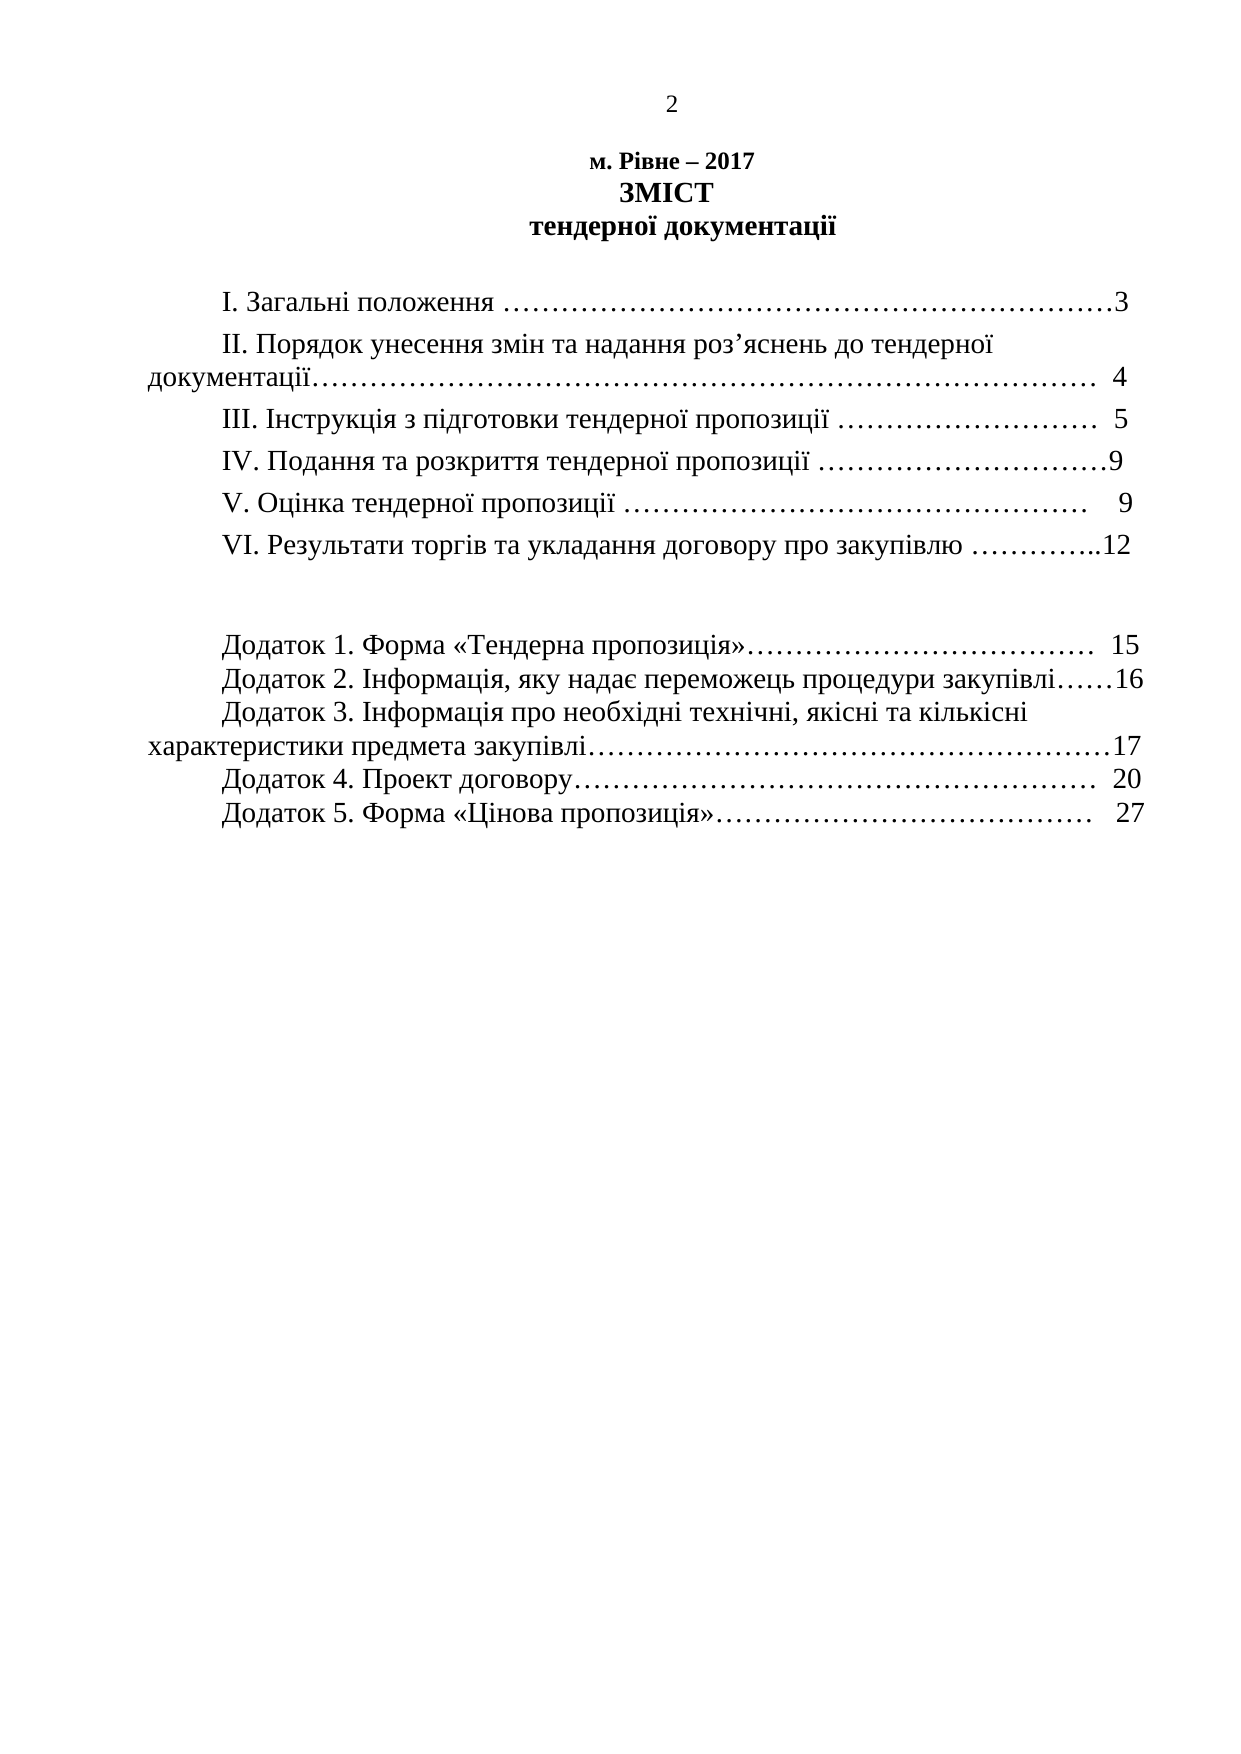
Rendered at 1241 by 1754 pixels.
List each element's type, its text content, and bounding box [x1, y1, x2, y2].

text 111рЗМІСТ [103, 175, 1196, 208]
text Додаток 4. Проект договору……………………………………………… 20 [148, 762, 1196, 795]
text VI. Результати торгів та укладання договору про закупівлю …………..12 [148, 527, 1196, 560]
text Додаток 5. Форма «Цінова пропозиція»………………………………… 27 [148, 795, 1196, 829]
text І. Загальні положення ………………………………………………………3 [148, 284, 1198, 317]
text V. Оцінка тендерної пропозиції ………………………………………… 9 [148, 485, 1196, 518]
text ІІ. Порядок унесення змін та надання роз’яснень до тендерної документації……………………………………………………………………… 4 [148, 326, 1198, 393]
text Додаток 2. Інформація, яку надає переможець процедури закупівлі……16 [148, 661, 1196, 694]
text Додаток 3. Інформація про необхідні технічні, якісні та кількісні характеристики предмета закупівлі………………………………………………17 [148, 694, 1196, 762]
text IV. Подання та розкриття тендерної пропозиції …………………………9 [148, 443, 1196, 477]
text м. Рівне – 2017 [148, 146, 1196, 175]
text ІІІ. Інструкція з підготовки тендерної пропозиції ……………………… 5 [148, 401, 1196, 435]
text тендерної документації [166, 208, 1199, 242]
text Додаток 1. Форма «Тендерна пропозиція»……………………………… 15 [148, 627, 1199, 661]
